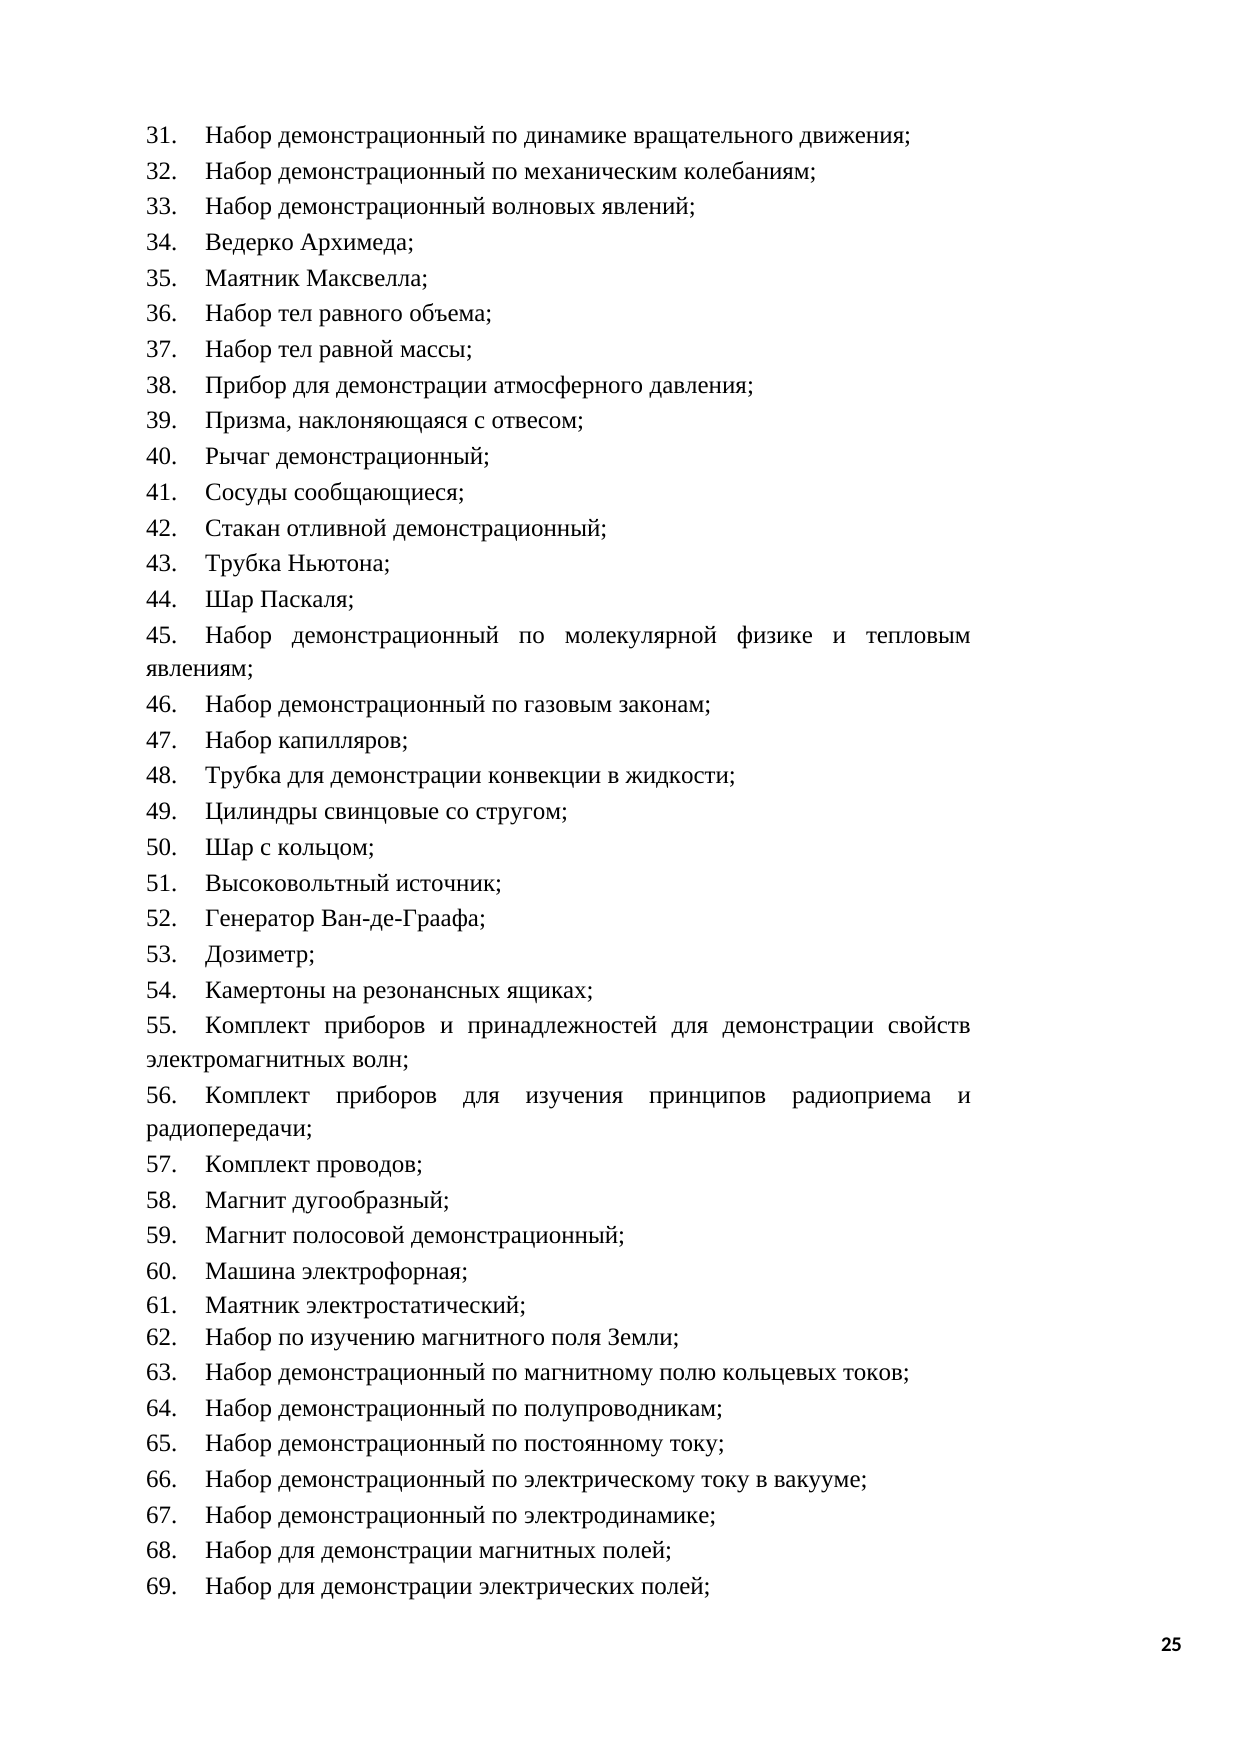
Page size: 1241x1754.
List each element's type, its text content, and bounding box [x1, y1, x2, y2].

title 52. Генератор Ван-де-Граафа; [146, 900, 971, 933]
title 34. Ведерко Архимеда; [146, 224, 971, 257]
title 38. Прибор для демонстрации атмосферного давления; [146, 366, 971, 400]
title 36. Набор тел равного объема; [146, 295, 971, 329]
title 65. Набор демонстрационный по постоянному току; [146, 1425, 971, 1458]
title 67. Набор демонстрационный по электродинамике; [146, 1496, 971, 1530]
title 61. Маятник электростатический; [146, 1288, 971, 1320]
title 57. Комплект проводов; [146, 1146, 971, 1179]
title 58. Магнит дугообразный; [146, 1181, 971, 1215]
title 69. Набор для демонстрации электрических полей; [146, 1568, 971, 1601]
title 49. Цилиндры свинцовые со стругом; [146, 793, 971, 826]
title 47. Набор капилляров; [146, 721, 971, 755]
title 33. Набор демонстрационный волновых явлений; [146, 188, 971, 222]
title 37. Набор тел равной массы; [146, 331, 971, 364]
title 60. Машина электрофорная; [146, 1253, 971, 1286]
title 53. Дозиметр; [146, 936, 971, 969]
title 48. Трубка для демонстрации конвекции в жидкости; [146, 757, 971, 791]
title 39. Призма, наклоняющаяся с отвесом; [146, 402, 971, 436]
title 32. Набор демонстрационный по механическим колебаниям; [146, 152, 971, 186]
title 45. Набор демонстрационный по молекулярной физике и тепловым явлениям; [146, 616, 971, 684]
title 62. Набор по изучению магнитного поля Земли; [146, 1322, 971, 1351]
title 31. Набор демонстрационный по динамике вращательного движения; [146, 117, 971, 150]
title 55. Комплект приборов и принадлежностей для демонстрации свойств электромагнитных волн; [146, 1007, 971, 1074]
title 66. Набор демонстрационный по электрическому току в вакууме; [146, 1461, 971, 1494]
title 51. Высоковольтный источник; [146, 864, 971, 898]
title 64. Набор демонстрационный по полупроводникам; [146, 1389, 971, 1423]
title 40. Рычаг демонстрационный; [146, 438, 971, 471]
title 42. Стакан отливной демонстрационный; [146, 509, 971, 543]
title 59. Магнит полосовой демонстрационный; [146, 1217, 971, 1251]
title 43. Трубка Ньютона; [146, 545, 971, 578]
title 63. Набор демонстрационный по магнитному полю кольцевых токов; [146, 1353, 971, 1387]
title 44. Шар Паскаля; [146, 581, 971, 614]
title 54. Камертоны на резонансных ящиках; [146, 971, 971, 1005]
title 68. Набор для демонстрации магнитных полей; [146, 1532, 971, 1566]
title 41. Сосуды сообщающиеся; [146, 473, 971, 507]
title 46. Набор демонстрационный по газовым законам; [146, 686, 971, 719]
title 50. Шар с кольцом; [146, 828, 971, 862]
title 56. Комплект приборов для изучения принципов радиоприема и радиопередачи; [146, 1076, 971, 1143]
title 35. Маятник Максвелла; [146, 259, 971, 293]
